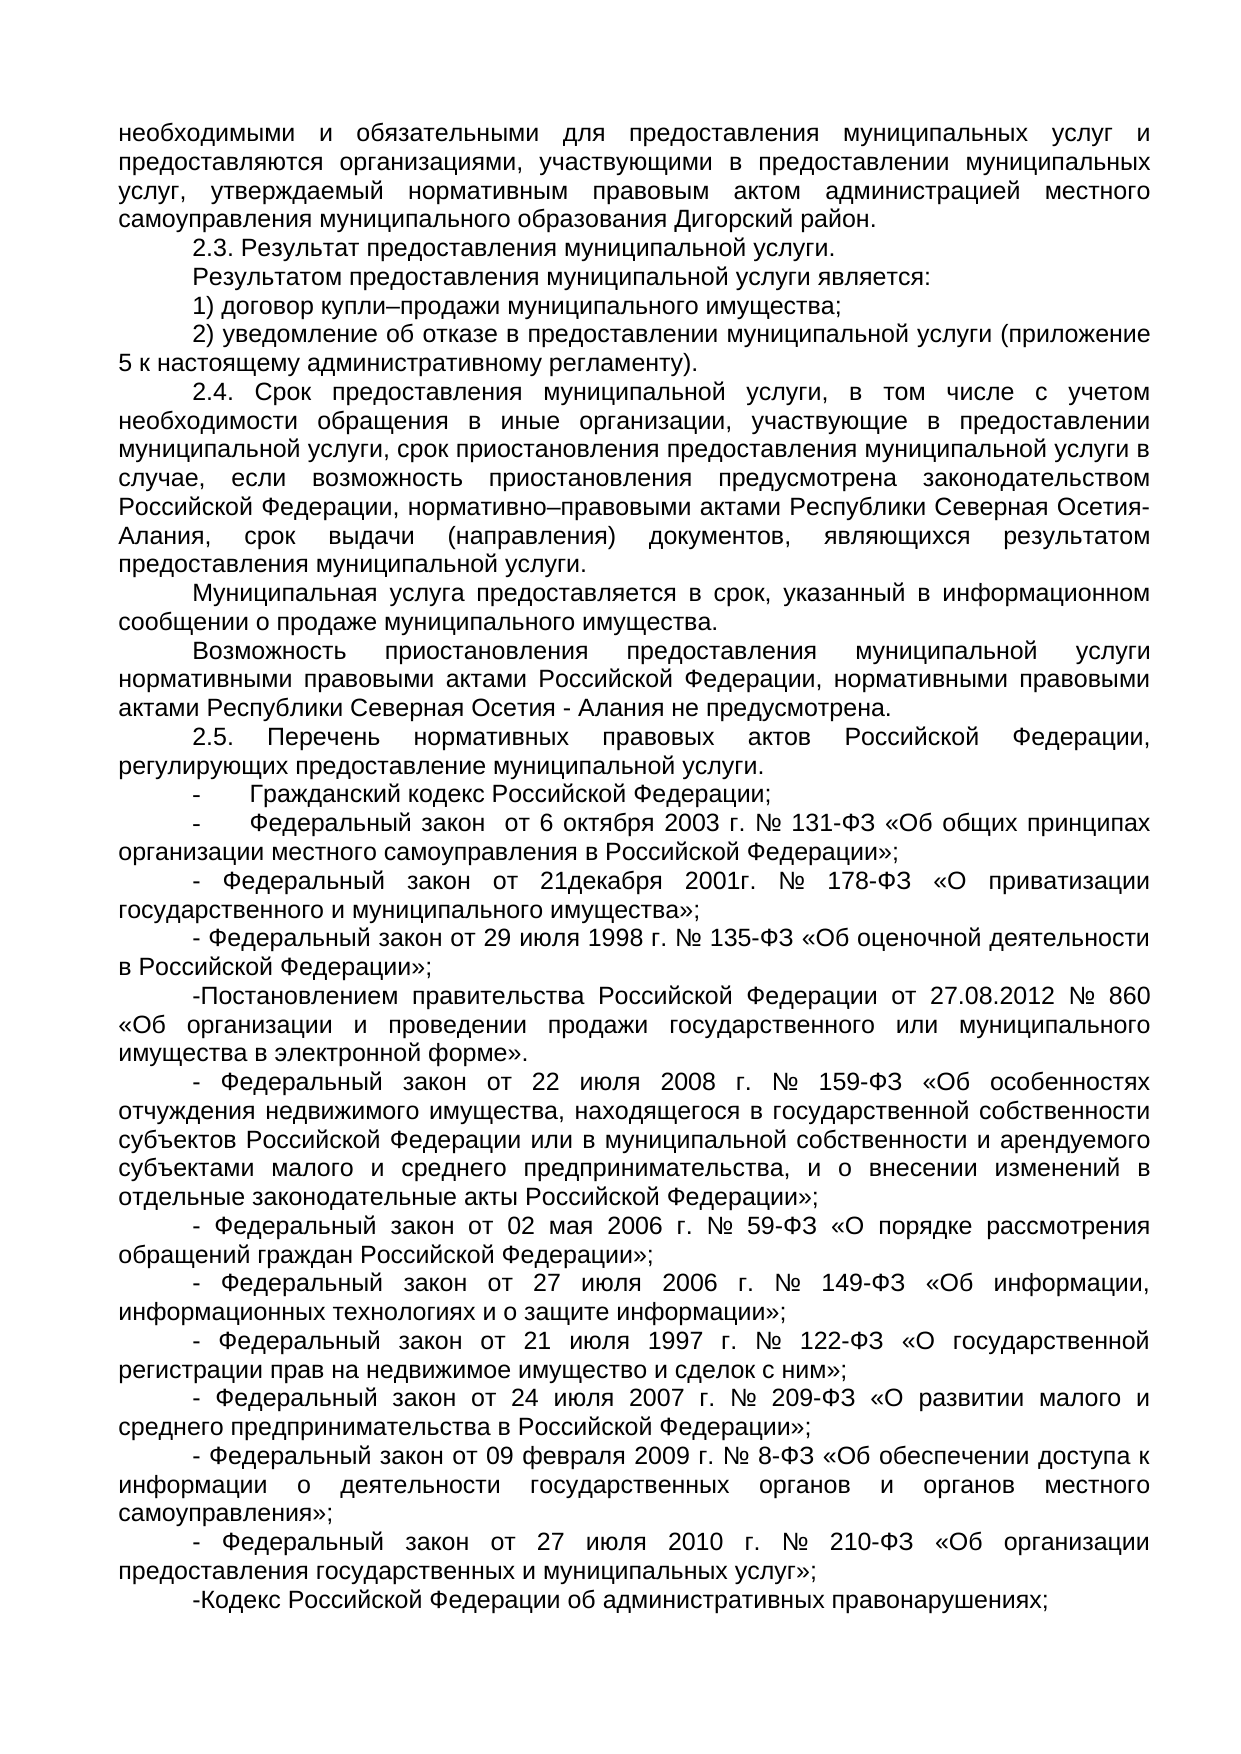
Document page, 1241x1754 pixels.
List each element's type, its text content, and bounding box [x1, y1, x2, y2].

text Муниципальная услуга предоставляется в срок, указанный в информационном сообщении о продаже муниципального имущества. [118, 578, 1152, 636]
text - Федеральный закон от 21декабря 2001г. № 178-ФЗ «О приватизации государственного и муниципального имущества»; [118, 866, 1152, 923]
text 2.4. Срок предоставления муниципальной услуги, в том числе с учетом необходимости обращения в иные организации, участвующие в предоставлении муниципальной услуги, срок приостановления предоставления муниципальной услуги в случае, если возможность приостановления предусмотрена законодательством Российской Федерации, нормативно–правовыми актами Республики Северная Осетия-Алания, срок выдачи (направления) документов, являющихся результатом предоставления муниципальной услуги. [118, 377, 1152, 578]
text - Федеральный закон от 24 июля . № 209-ФЗ «О развитии малого и среднего предпринимательства в Российской Федерации»; [118, 1383, 1152, 1441]
text - Федеральный закон от 09 февраля . № 8-ФЗ «Об обеспечении доступа к информации о деятельности государственных органов и органов местного самоуправления»; [118, 1441, 1152, 1527]
text - Федеральный закон от 21 июля . № 122-ФЗ «О государственной регистрации прав на недвижимое имущество и сделок с ним»; [118, 1326, 1152, 1383]
list Гражданский кодекс Российской Федерации; [118, 779, 1152, 808]
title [118, 118, 1152, 233]
text 1) договор купли–продажи муниципального имущества; [118, 291, 1152, 319]
text - Федеральный закон от 22 июля . № 159-ФЗ «Об особенностях отчуждения недвижимого имущества, находящегося в государственной собственности субъектов Российской Федерации или в муниципальной собственности и арендуемого субъектами малого и среднего предпринимательства, и о внесении изменений в отдельные законодательные акты Российской Федерации»; [118, 1067, 1152, 1211]
text - Федеральный закон от 27 июля . № 149-ФЗ «Об информации, информационных технологиях и о защите информации»; [118, 1268, 1152, 1326]
text -Кодекс Российской Федерации об административных правонарушениях; [118, 1584, 1152, 1613]
list Федеральный закон от 6 октября . № 131-ФЗ «Об общих принципах организации местного самоуправления в Российской Федерации»; [118, 808, 1152, 866]
text - Федеральный закон от 02 мая . № 59-ФЗ «О порядке рассмотрения обращений граждан Российской Федерации»; [118, 1211, 1152, 1268]
text Результатом предоставления муниципальной услуги является: [118, 262, 1152, 291]
text - Федеральный закон от 27 июля . № 210-ФЗ «Об организации предоставления государственных и муниципальных услуг»; [118, 1527, 1152, 1584]
text Возможность приостановления предоставления муниципальной услуги нормативными правовыми актами Российской Федерации, нормативными правовыми актами Республики Северная Осетия - Алания не предусмотрена. [118, 636, 1152, 722]
text -Постановлением правительства Российской Федерации от 27.08.2012 № 860 «Об организации и проведении продажи государственного или муниципального имущества в электронной форме». [118, 981, 1152, 1067]
text 2) уведомление об отказе в предоставлении муниципальной услуги (приложение 5 к настоящему административному регламенту). [118, 319, 1152, 377]
text 2.3. Результат предоставления муниципальной услуги. [118, 233, 1152, 262]
text 2.5. Перечень нормативных правовых актов Российской Федерации, регулирующих предоставление муниципальной услуги. [118, 722, 1152, 779]
text - Федеральный закон от 29 июля . № 135-ФЗ «Об оценочной деятельности в Российской Федерации»; [118, 923, 1152, 981]
